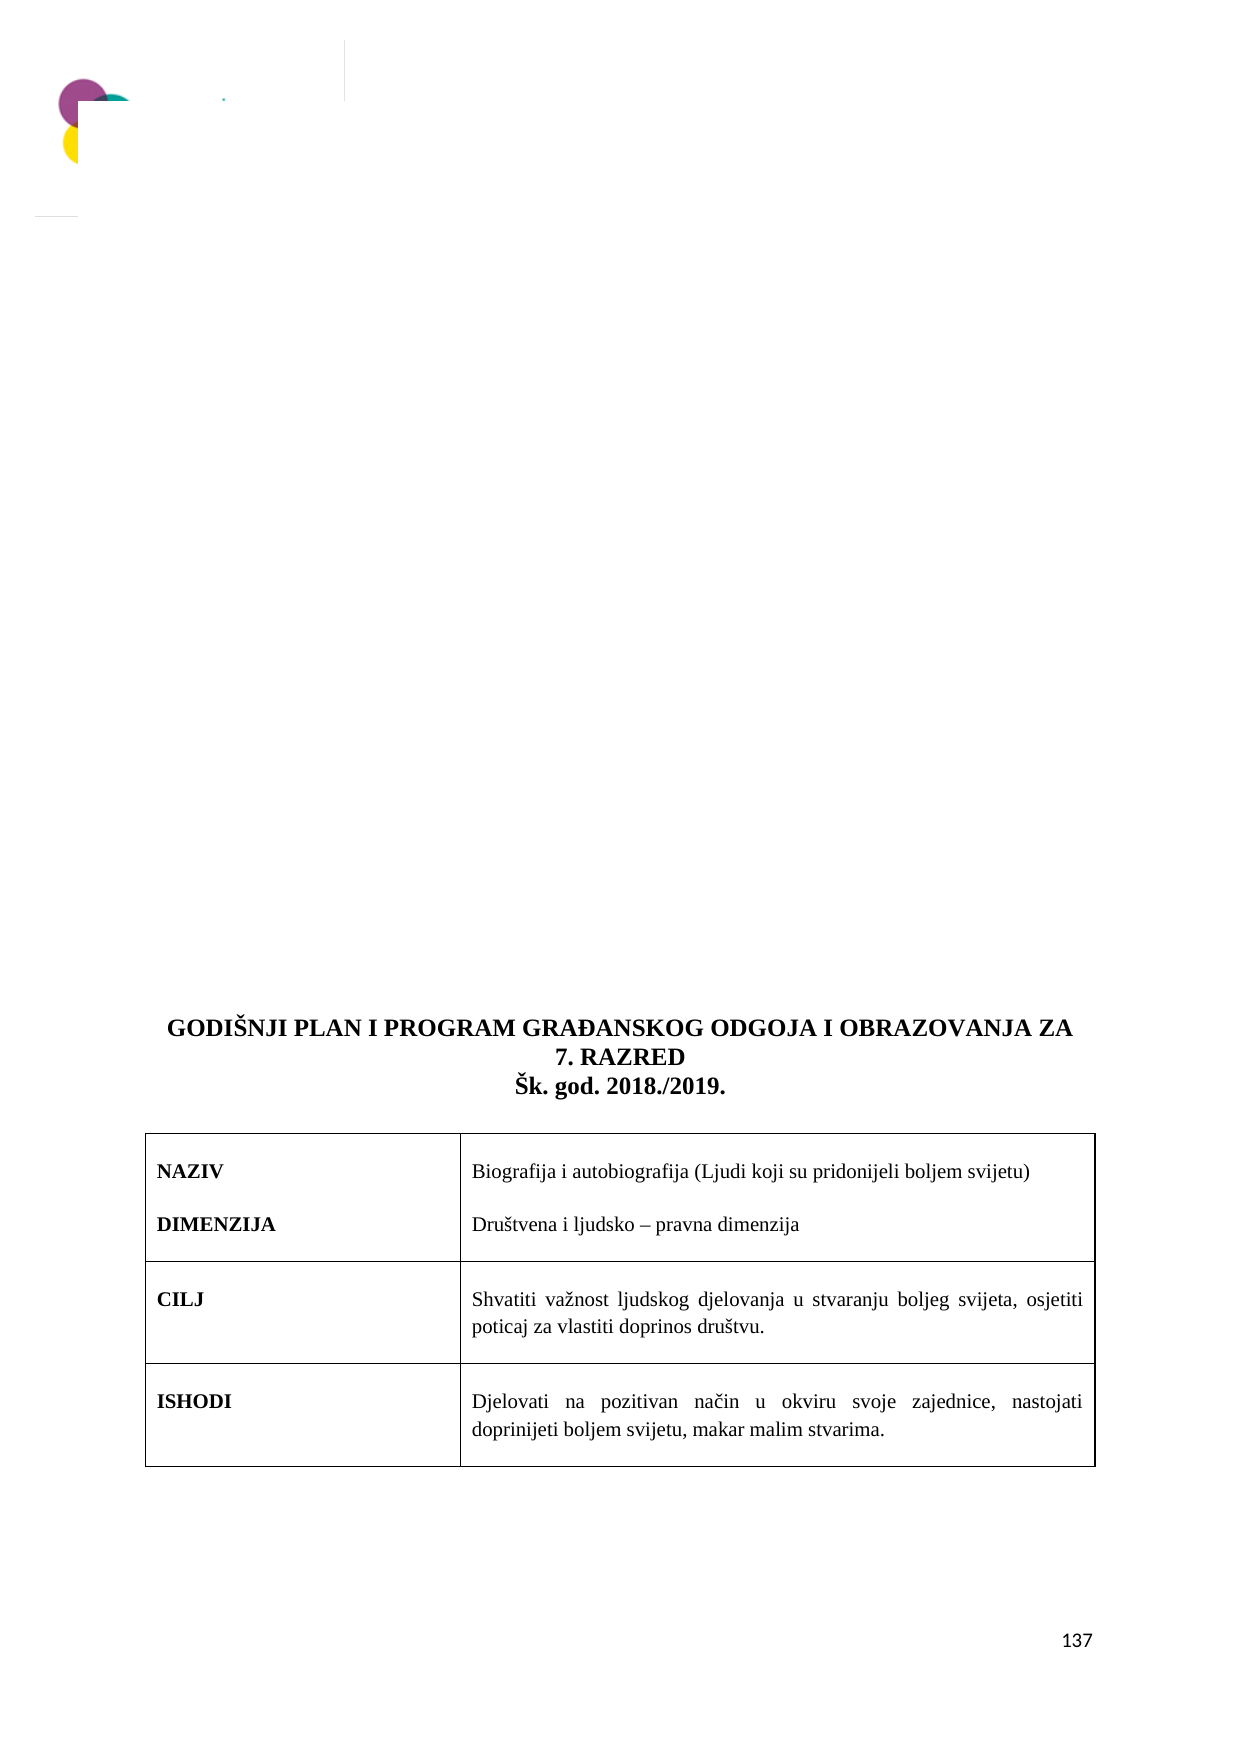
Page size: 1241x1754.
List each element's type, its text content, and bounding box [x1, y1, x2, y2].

table_cell CILJ [146, 1262, 460, 1363]
picture [35, 40, 347, 218]
table_cell Shvatiti važnost ljudskog djelovanja u stvaranju boljeg svijeta, osjetiti poticaj za vlastiti doprinos društvu. [461, 1262, 1094, 1363]
table_cell ISHODI [146, 1364, 460, 1466]
table_header NAZIV DIMENZIJA [146, 1134, 460, 1261]
table_cell Djelovati na pozitivan način u okviru svoje zajednice, nastojati doprinijeti boljem svijetu, makar malim stvarima. [461, 1364, 1094, 1466]
text Šk. god. 2018./2019. [148, 1071, 1093, 1100]
table_header Biografija i autobiografija (Ljudi koji su pridonijeli boljem svijetu) Društvena i ljudsko – pravna dimenzija [461, 1134, 1094, 1261]
text 7. RAZRED [148, 1042, 1093, 1071]
text GODIŠNJI PLAN I PROGRAM GRAĐANSKOG ODGOJA I OBRAZOVANJA ZA [148, 1013, 1093, 1042]
